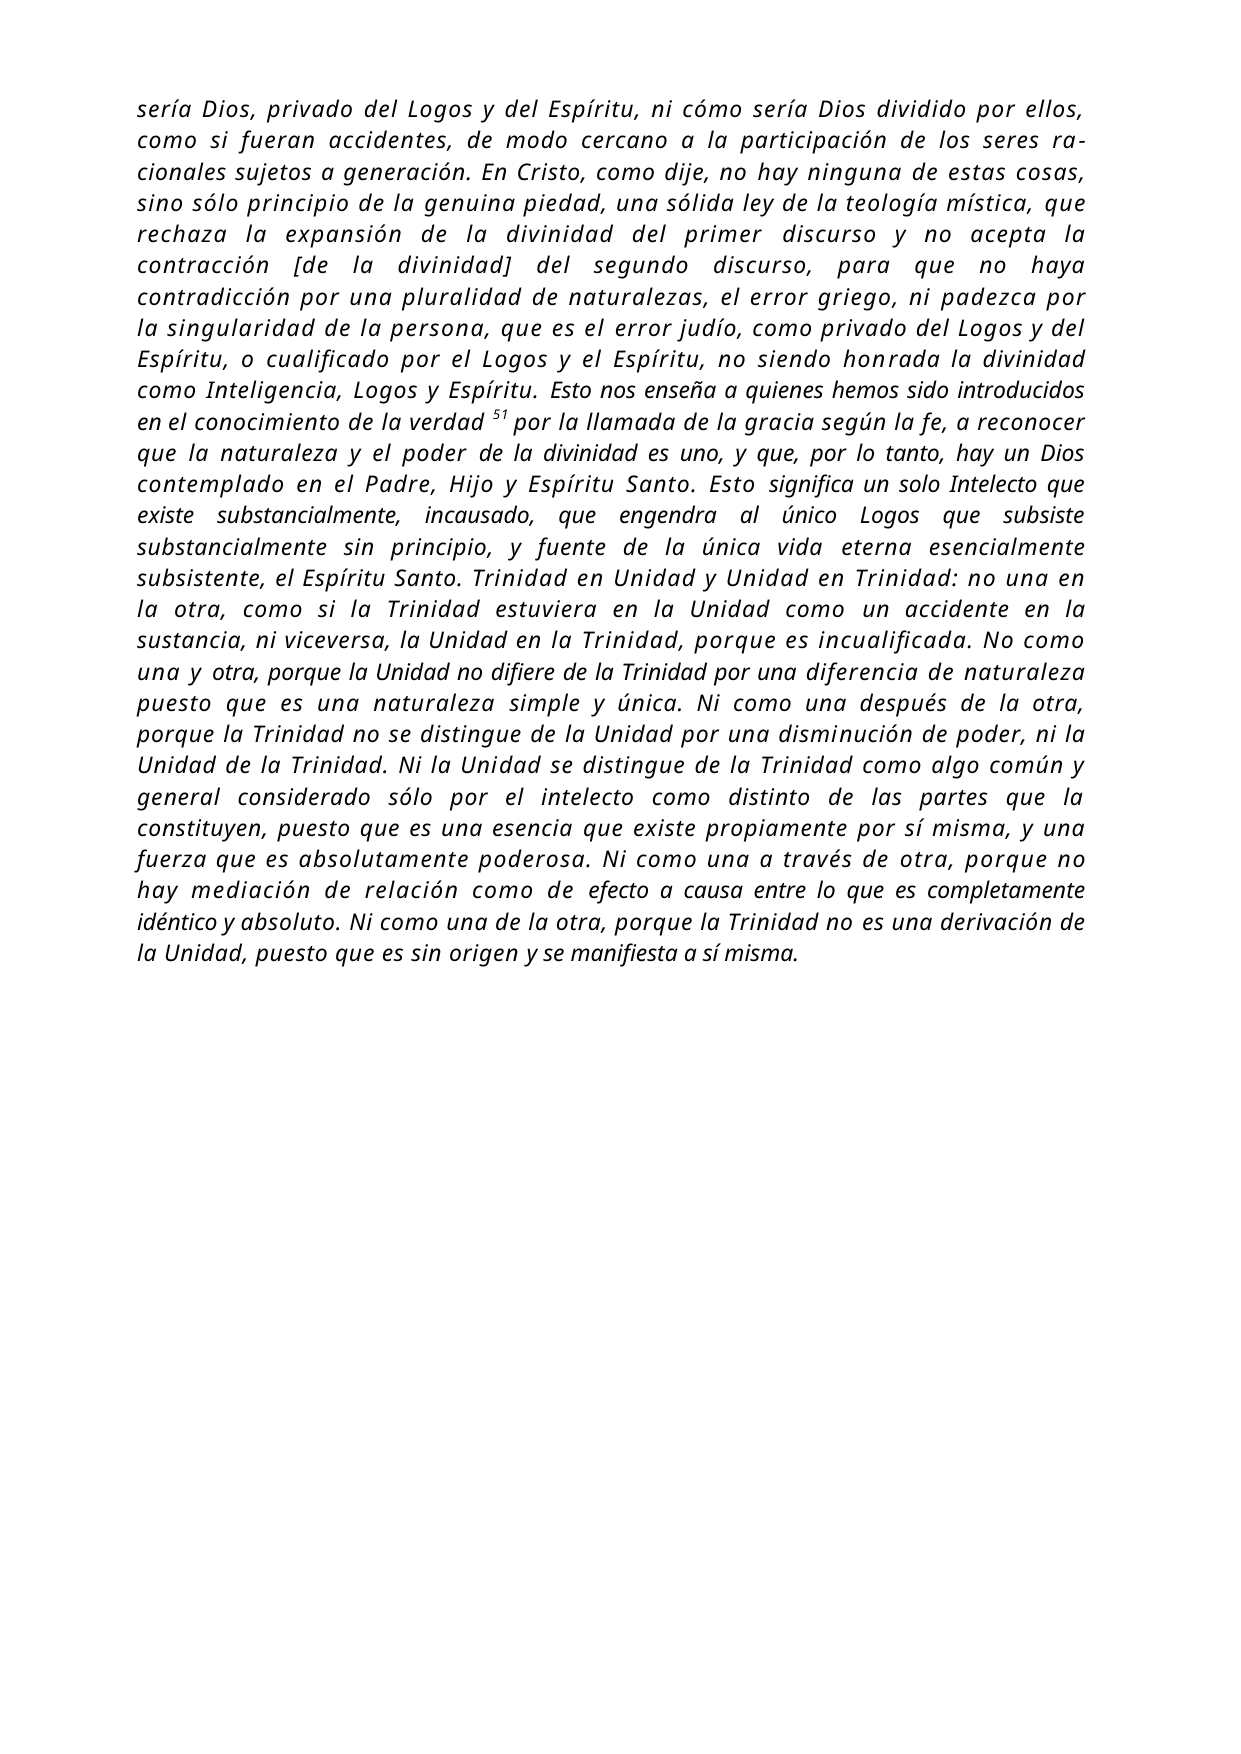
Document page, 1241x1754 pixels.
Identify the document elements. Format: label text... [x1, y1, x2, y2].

text Ni griego ni judío 49, por medio de lo cual se significa la diferente noción acerca de la opinión de Dios o, para decirlo más verdaderamente, la contradicción de opiniones acerca de Dios 50. La noción griega introduce insensatamente una multiplicidad de principios y divide el principio único en operaciones y potencias contrarias, modela un culto politeísta que es contradictorio por la multitud de quienes son adorados, y ridículo por las variadas formas de veneración. La noción judía, por su parte, introduce un principio único, estrecho e imperfecto, casi impersonal, como carente de razón y vida, cayendo, por medios contrarios, en el mismo mal que la primera noción: el ateísmo, circunscribiendo en una única persona al único y mismo principio, que subsiste sin el Logos y el Espíritu, o que sería cualificado por el Logos y el Espíritu. No ve qué sería Dios, privado del Logos y del Espíritu, ni cómo sería Dios dividido por ellos, como si fueran accidentes, de modo cercano a la participación de los seres racionales sujetos a generación. En Cristo, como dije, no hay ninguna de estas cosas, sino sólo principio de la genuina piedad, una sólida ley de la teología mística, que rechaza la expansión de la divinidad del primer discurso y no acepta la contracción [de la divinidad] del segundo discurso, para que no haya contradicción por una pluralidad de naturalezas, el error griego, ni padezca por la singularidad de la persona, que es el error judío, como privado del Logos y del Espíritu, o cualificado por el Logos y el Espíritu, no siendo honrada la divinidad como Inteligencia, Logos y Espíritu. Esto nos enseña a quienes hemos sido introducidos en el conocimiento de la verdad 51 por la llamada de la gracia según la fe, a reconocer que la naturaleza y el poder de la divinidad es uno, y que, por lo tanto, hay un Dios contemplado en el Padre, Hijo y Espíritu Santo. Esto significa un solo Intelecto que existe substancialmente, incausado, que engendra al único Logos que subsiste substancialmente sin principio, y fuente de la única vida eterna esencialmente subsistente, el Espíritu Santo. Trinidad en Unidad y Unidad en Trinidad: no una en la otra, como si estuviera en como un accidente en la sustancia, ni viceversa, en , porque es incualificada. No como una y otra, porque no difiere de por una diferencia de naturaleza puesto que es una naturaleza simple y única. Ni como una después de la otra, porque no se distingue de por una disminución de poder, ni de dad se distingue de como algo común y general considerado sólo por el intelecto como distinto de las partes que la constituyen, puesto que es una esencia que existe propiamente por sí misma, y una fuerza que es absolutamente poderosa. Ni como una a través de otra, porque no hay mediación de relación como de efecto a causa entre lo que es completamente idéntico y absoluto. Ni como una de la otra, porque no es una derivación de , puesto que es sin origen y se manifiesta a sí misma. [137, 93, 1085, 968]
